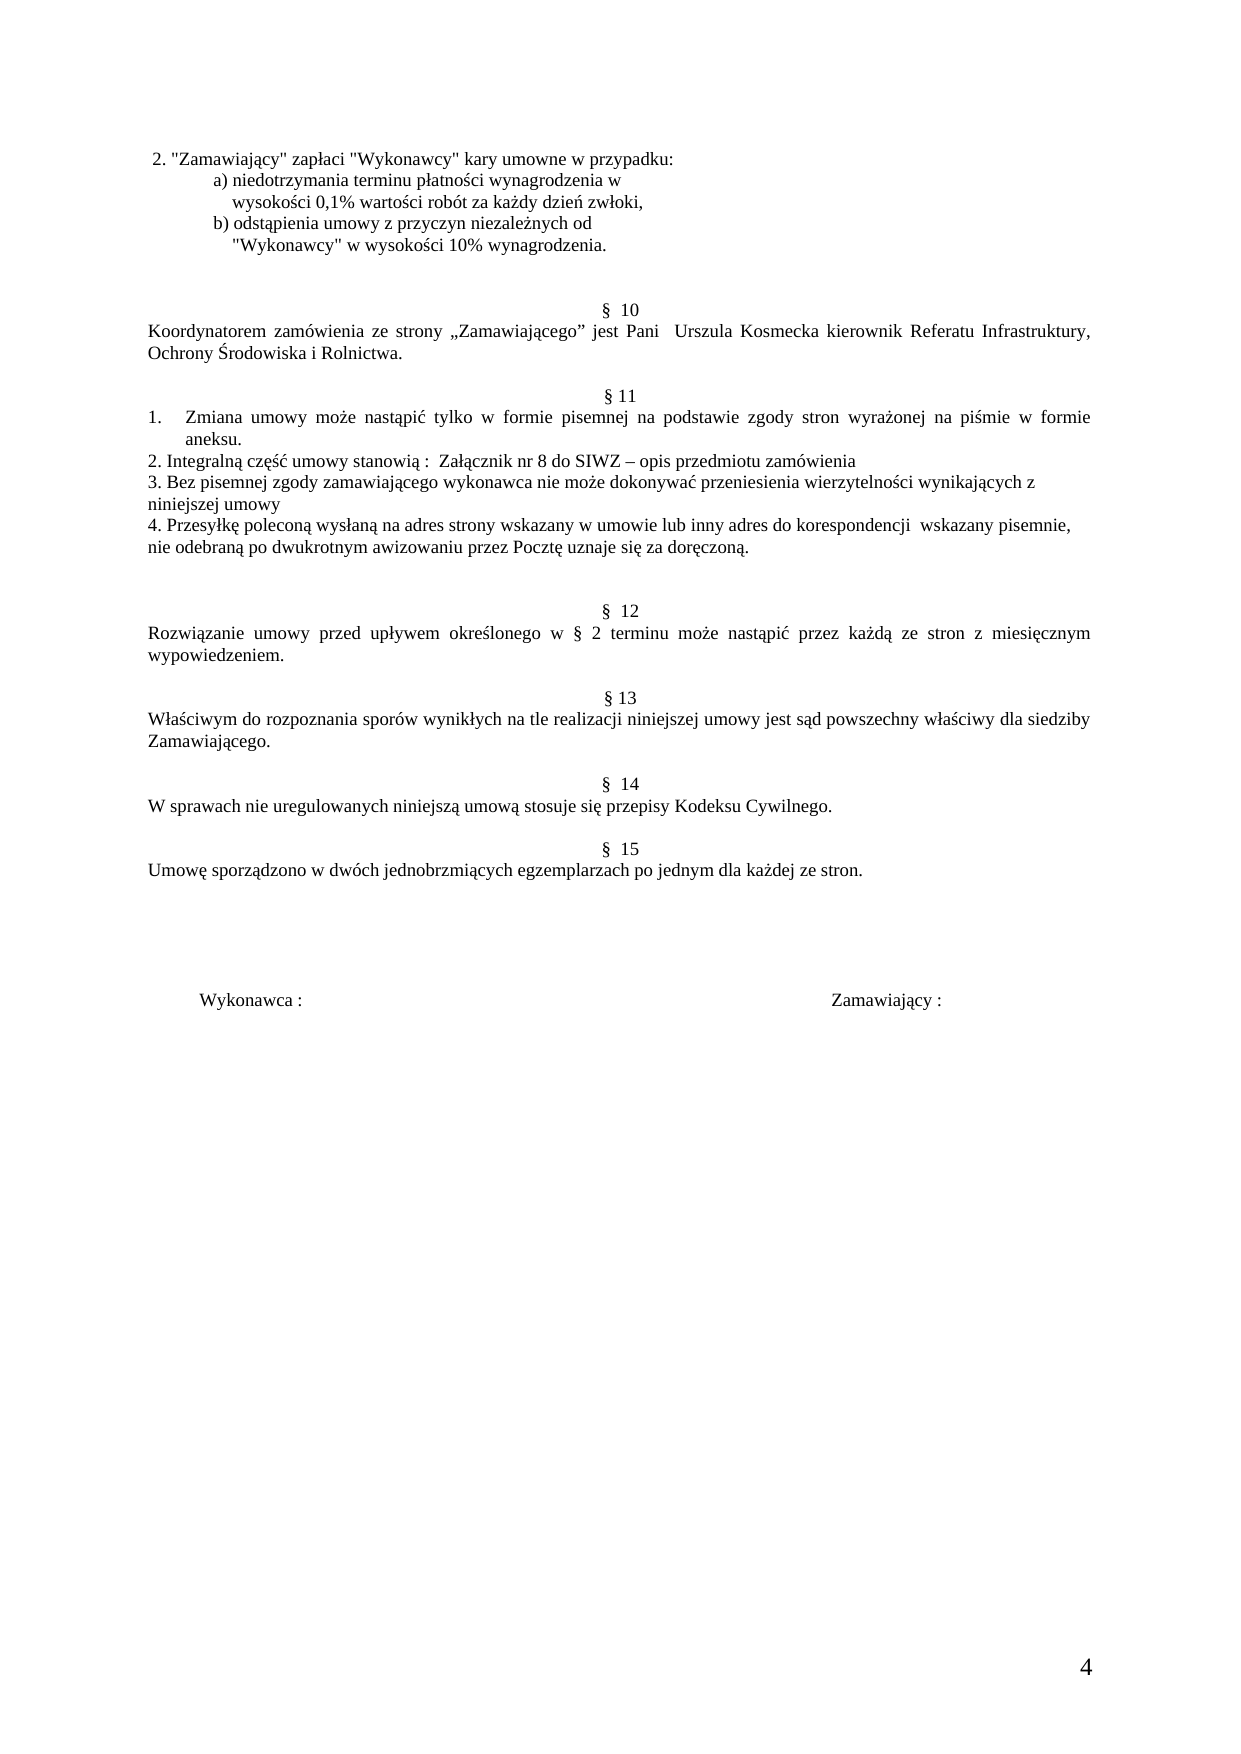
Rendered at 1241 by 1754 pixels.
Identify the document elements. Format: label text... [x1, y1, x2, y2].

text § 13 [148, 687, 1093, 708]
text wysokości 0,1% wartości robót za każdy dzień zwłoki, [148, 191, 1093, 212]
text 2. "Zamawiający" zapłaci "Wykonawcy" kary umowne w przypadku: [148, 148, 1093, 169]
text "Wykonawcy" w wysokości 10% wynagrodzenia. [148, 234, 1093, 255]
text Umowę sporządzono w dwóch jednobrzmiących egzemplarzach po jednym dla każdej ze stron. [148, 859, 1093, 881]
list Zmiana umowy może nastąpić tylko w formie pisemnej na podstawie zgody stron wyrażonej na piśmie w formie aneksu. [148, 406, 1093, 449]
text Rozwiązanie umowy przed upływem określonego w § 2 terminu może nastąpić przez każdą ze stron z miesięcznym wypowiedzeniem. [148, 622, 1093, 665]
text 3. Bez pisemnej zgody zamawiającego wykonawca nie może dokonywać przeniesienia wierzytelności wynikających z niniejszej umowy [148, 471, 1093, 514]
text Właściwym do rozpoznania sporów wynikłych na tle realizacji niniejszej umowy jest sąd powszechny właściwy dla siedziby Zamawiającego. [148, 708, 1093, 751]
text § 15 [148, 838, 1093, 859]
text § 10 [148, 298, 1093, 320]
text 4. Przesyłkę poleconą wysłaną na adres strony wskazany w umowie lub inny adres do korespondencji wskazany pisemnie, nie odebraną po dwukrotnym awizowaniu przez Pocztę uznaje się za doręczoną. [148, 514, 1093, 557]
text Wykonawca : Zamawiający : [148, 988, 1093, 1010]
text b) odstąpienia umowy z przyczyn niezależnych od [148, 212, 1093, 234]
text a) niedotrzymania terminu płatności wynagrodzenia w [148, 169, 1093, 191]
text W sprawach nie uregulowanych niniejszą umową stosuje się przepisy Kodeksu Cywilnego. [148, 794, 1093, 816]
text § 11 [148, 385, 1093, 406]
text § 12 [148, 600, 1093, 622]
text § 14 [148, 773, 1093, 794]
text 2. Integralną część umowy stanowią : Załącznik nr 8 do SIWZ – opis przedmiotu zamówienia [148, 449, 1093, 471]
text Koordynatorem zamówienia ze strony „Zamawiającego” jest Pani Urszula Kosmecka kierownik Referatu Infrastruktury, Ochrony Środowiska i Rolnictwa. [148, 320, 1093, 363]
